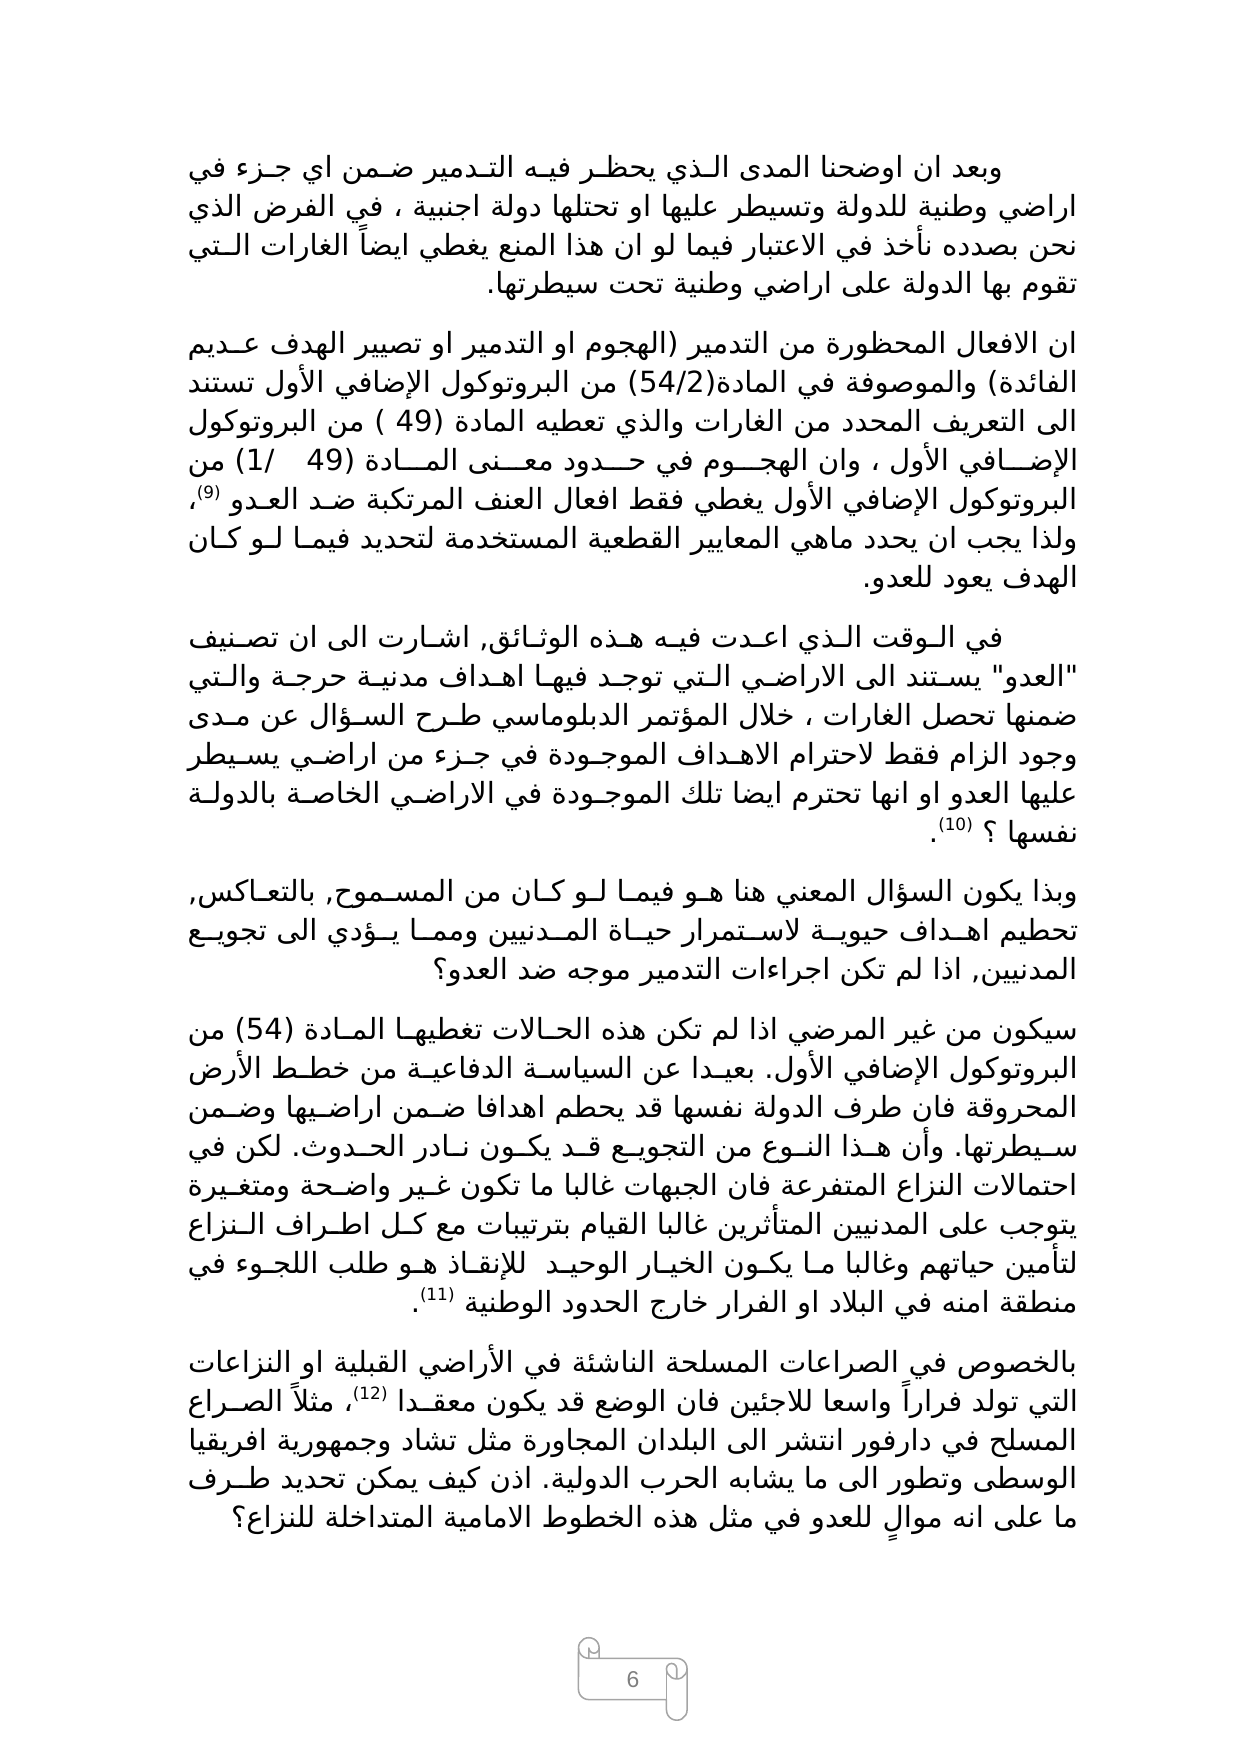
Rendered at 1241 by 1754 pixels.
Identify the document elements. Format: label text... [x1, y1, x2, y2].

text بالخصوص في الصراعات المسلحة الناشئة في الأراضي القبلية او النزاعات التي تولد فراراً واسعا للاجئين فان الوضع قد يكون معقدا (12)، مثلاً الصراع المسلح في دارفور انتشر الى البلدان المجاورة مثل تشاد وجمهورية افريقيا الوسطى وتطور الى ما يشابه الحرب الدولية. اذن كيف يمكن تحديد طرف ما على انه موالٍ للعدو في مثل هذه الخطوط الامامية المتداخلة للنزاع؟ [187, 1345, 1078, 1535]
text في الوقت الذي اعدت فيه هذه الوثائق, اشارت الى ان تصنيف "العدو" يستند الى الاراضي التي توجد فيها اهداف مدنية حرجة والتي ضمنها تحصل الغارات ، خلال المؤتمر الدبلوماسي طرح السؤال عن مدى وجود الزام فقط لاحترام الاهداف الموجودة في جزء من اراضي يسيطر عليها العدو او انها تحترم ايضا تلك الموجودة في الاراضي الخاصة بالدولة نفسها ؟ (10). [187, 620, 1078, 849]
text وبذا يكون السؤال المعني هنا هو فيما لو كان من المسموح, بالتعاكس, تحطيم اهداف حيوية لاستمرار حياة المدنيين ومما يؤدي الى تجويع المدنيين, اذا لم تكن اجراءات التدمير موجه ضد العدو؟ [187, 875, 1078, 987]
text سيكون من غير المرضي اذا لم تكن هذه الحالات تغطيها المادة (54) من البروتوكول الإضافي الأول. بعيدا عن السياسة الدفاعية من خطط الأرض المحروقة فان طرف الدولة نفسها قد يحطم اهدافا ضمن اراضيها وضمن سيطرتها. وأن هذا النوع من التجويع قد يكون نادر الحدوث. لكن في احتمالات النزاع المتفرعة فان الجبهات غالبا ما تكون غير واضحة ومتغيرة يتوجب على المدنيين المتأثرين غالبا القيام بترتيبات مع كل اطراف النزاع لتأمين حياتهم وغالبا ما يكون الخيار الوحيد للإنقاذ هو طلب اللجوء في منطقة امنه في البلاد او الفرار خارج الحدود الوطنية (11). [187, 1012, 1078, 1319]
text وبعد ان اوضحنا المدى الذي يحظر فيه التدمير ضمن اي جزء في اراضي وطنية للدولة وتسيطر عليها او تحتلها دولة اجنبية ، في الفرض الذي نحن بصدده نأخذ في الاعتبار فيما لو ان هذا المنع يغطي ايضاً الغارات التي تقوم بها الدولة على اراضي وطنية تحت سيطرتها. [187, 150, 1078, 301]
text ان الافعال المحظورة من التدمير (الهجوم او التدمير او تصيير الهدف عديم الفائدة) والموصوفة في المادة(54/2) من البروتوكول الإضافي الأول تستند الى التعريف المحدد من الغارات والذي تعطيه المادة (49 ) من البروتوكول الإضافي الأول ، وان الهجوم في حدود معنى المادة (49 /1) من البروتوكول الإضافي الأول يغطي فقط افعال العنف المرتكبة ضد العدو (9)، ولذا يجب ان يحدد ماهي المعايير القطعية المستخدمة لتحديد فيما لو كان الهدف يعود للعدو. [187, 327, 1078, 594]
